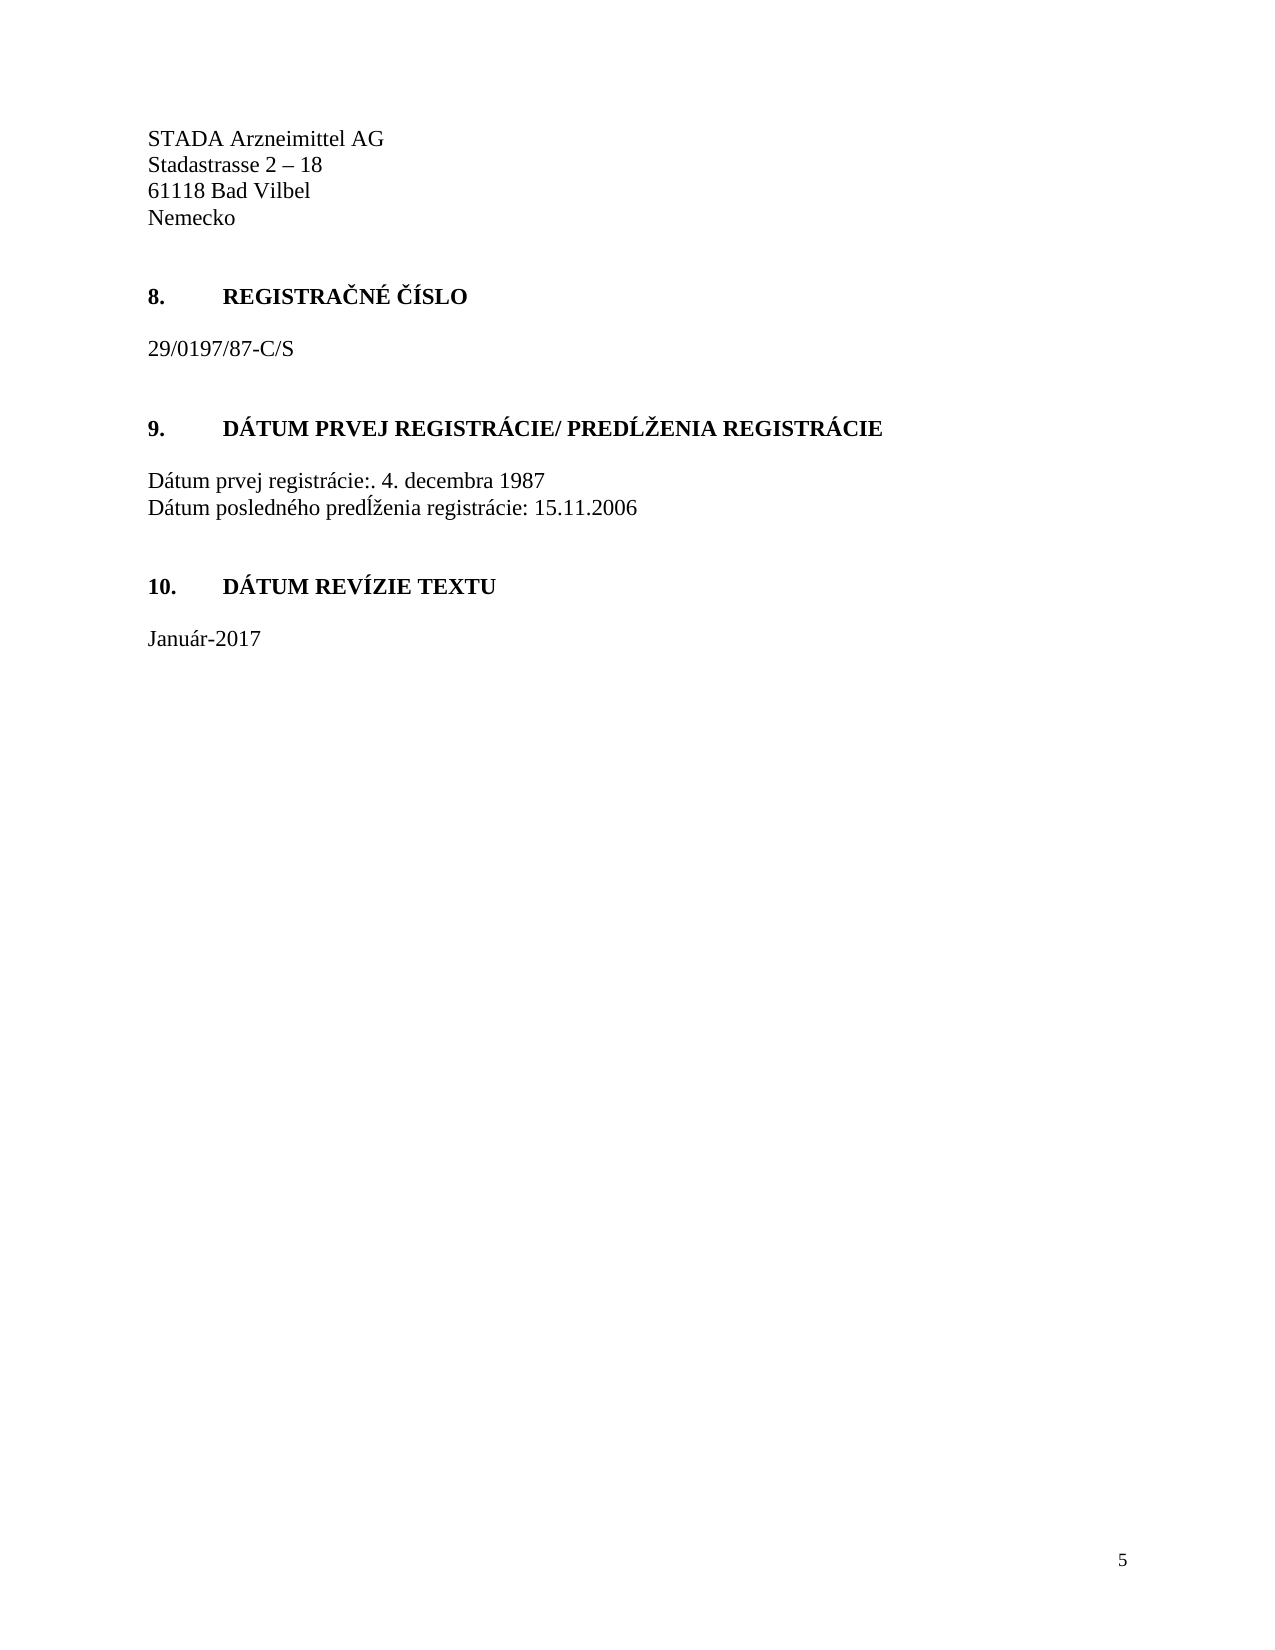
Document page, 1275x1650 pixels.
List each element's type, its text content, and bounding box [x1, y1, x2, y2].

text Nemecko [148, 204, 1127, 230]
text STADA Arzneimittel AG [148, 125, 1127, 151]
text Január-2017 [148, 625, 1127, 652]
text 29/0197/87-C/S [148, 336, 1127, 362]
text 10. Dátum revízie textu [148, 573, 1127, 599]
text Dátum prvej registrácie:. 4. decembra 1987 [148, 467, 1127, 494]
text Stadastrasse 2 – 18 [148, 151, 1127, 177]
text Dátum posledného predĺženia registrácie: 15.11.2006 [148, 494, 1127, 520]
text 8. Registračné číslo [148, 283, 1127, 309]
text 9. DÁTUM PRVEJ REGISTRÁCIE/ PREDĹŽENIA REGISTRÁCIE [148, 414, 1127, 441]
text 61118 Bad Vilbel [148, 177, 1127, 204]
